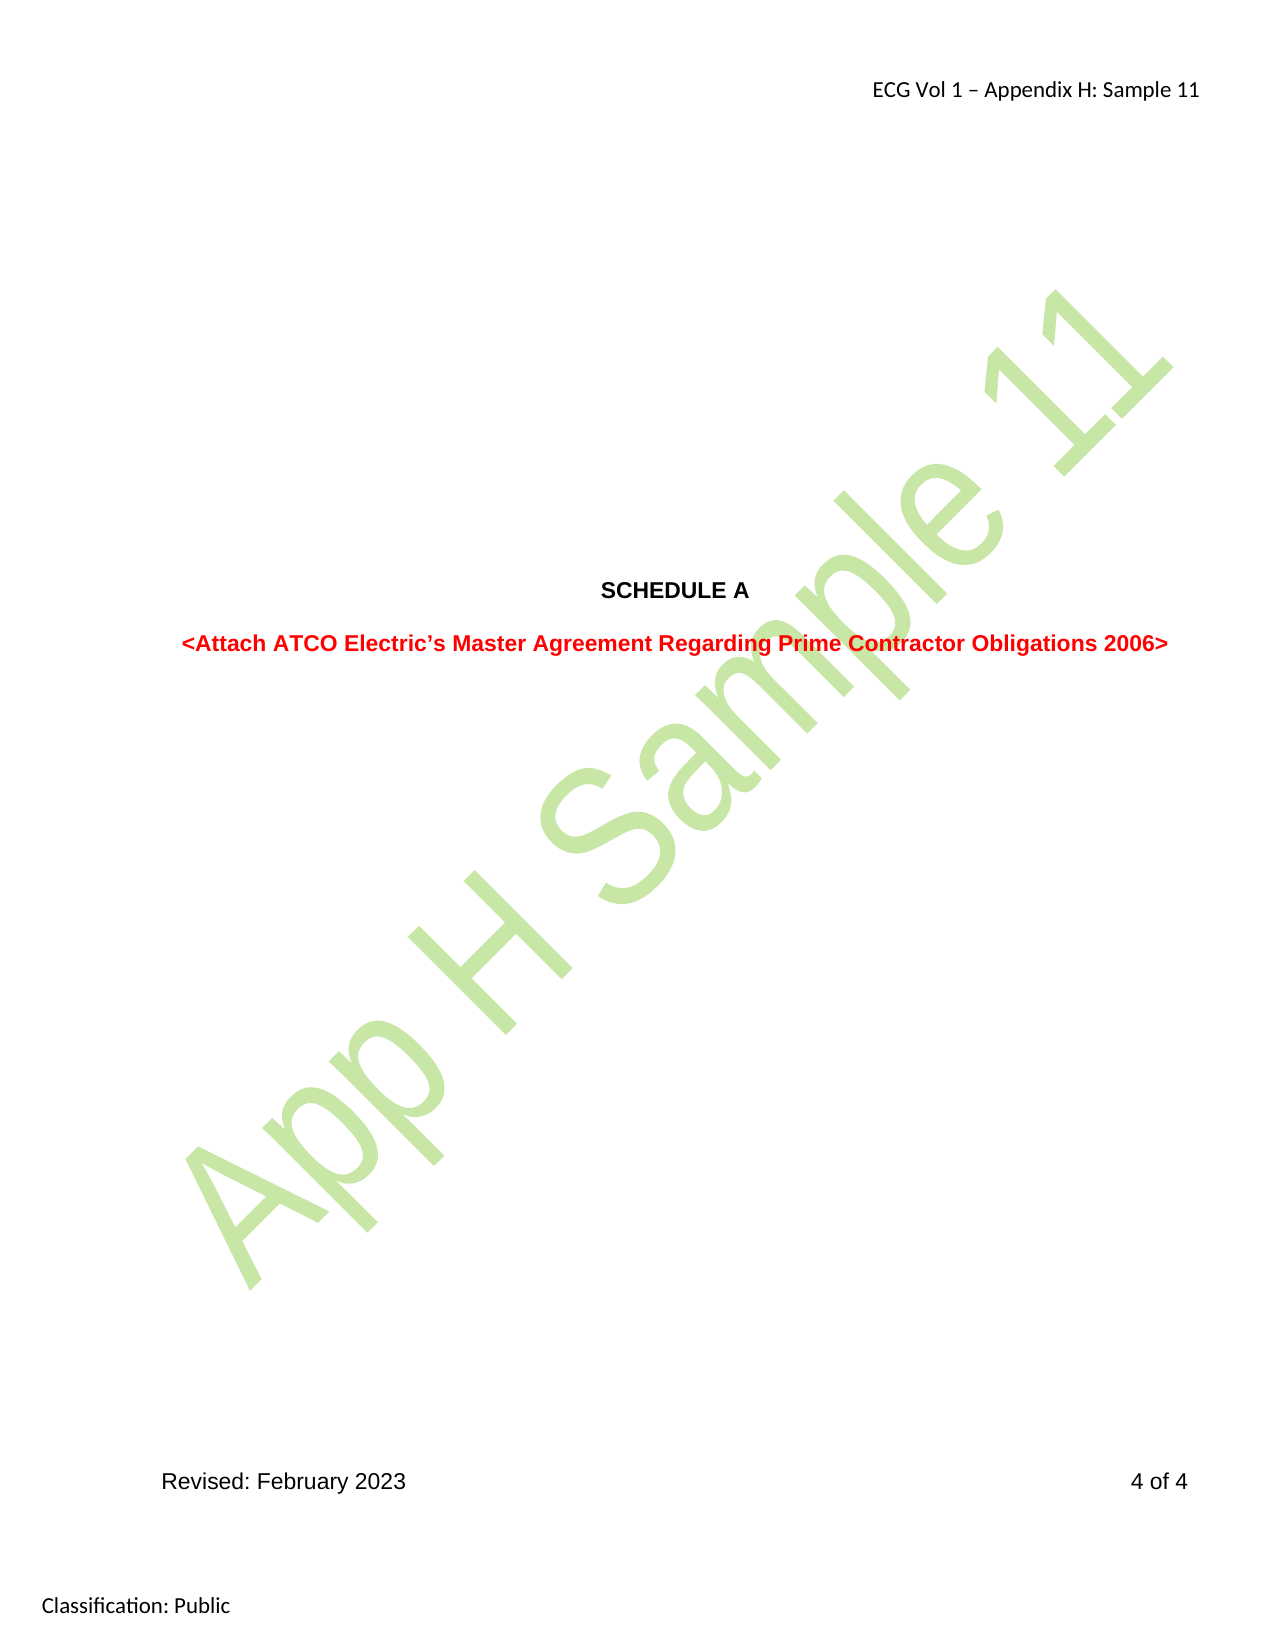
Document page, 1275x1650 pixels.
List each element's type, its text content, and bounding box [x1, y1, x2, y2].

text <Attach ATCO Electric’s Master Agreement Regarding Prime Contractor Obligations 2006> [150, 630, 1200, 656]
text SCHEDULE A [150, 577, 1200, 604]
